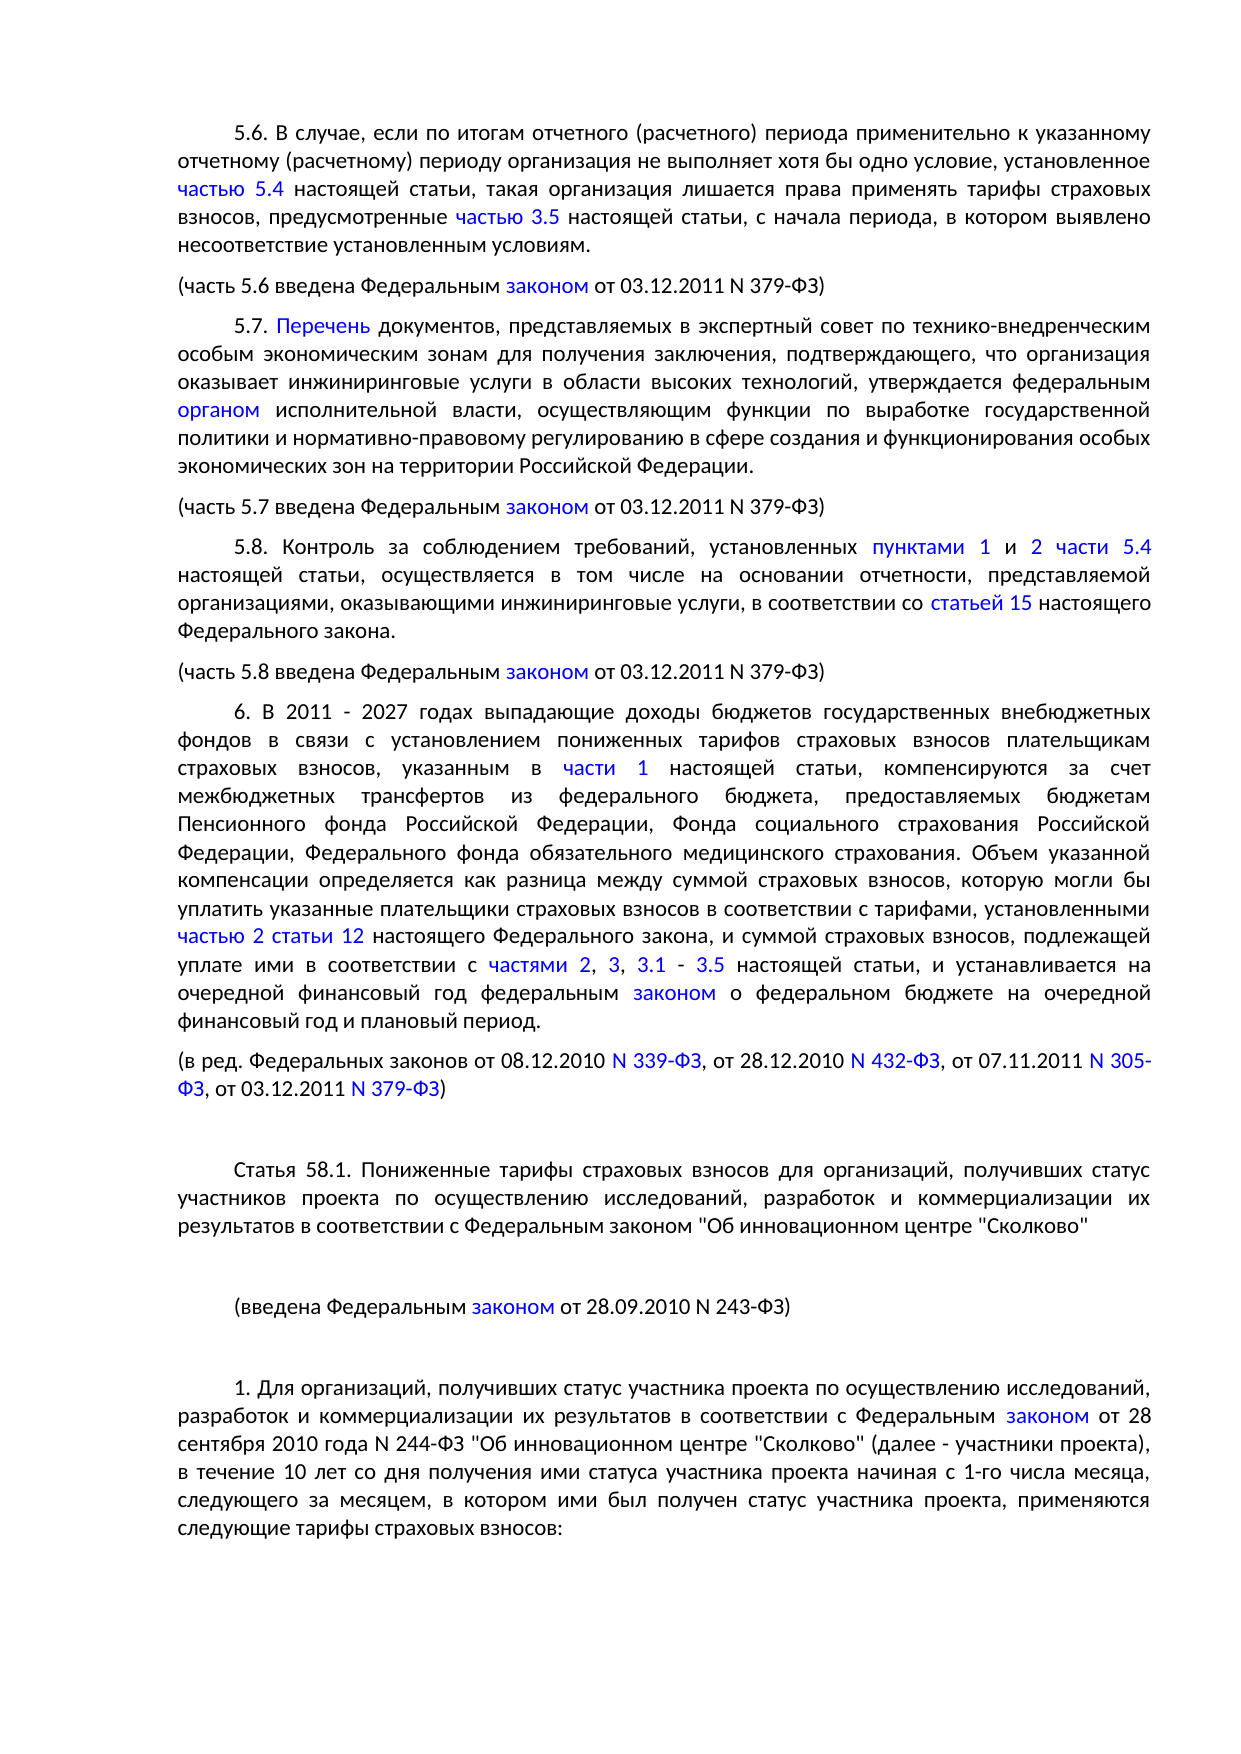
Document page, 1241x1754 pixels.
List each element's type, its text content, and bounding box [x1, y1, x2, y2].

text (в ред. Федеральных законов от 08.12.2010 N 339-ФЗ, от 28.12.2010 N 432-ФЗ, от 07.11.2011 N 305-ФЗ, от 03.12.2011 N 379-ФЗ) [177, 1046, 1152, 1102]
text (часть 5.6 введена Федеральным законом от 03.12.2011 N 379-ФЗ) [177, 271, 1152, 299]
text (часть 5.8 введена Федеральным законом от 03.12.2011 N 379-ФЗ) [177, 657, 1152, 685]
text 5.8. Контроль за соблюдением требований, установленных пунктами 1 и 2 части 5.4 настоящей статьи, осуществляется в том числе на основании отчетности, представляемой организациями, оказывающими инжиниринговые услуги, в соответствии со статьей 15 настоящего Федерального закона. [177, 532, 1152, 644]
text 5.6. В случае, если по итогам отчетного (расчетного) периода применительно к указанному отчетному (расчетному) периоду организация не выполняет хотя бы одно условие, установленное частью 5.4 настоящей статьи, такая организация лишается права применять тарифы страховых взносов, предусмотренные частью 3.5 настоящей статьи, с начала периода, в котором выявлено несоответствие установленным условиям. [177, 118, 1152, 258]
text 1. Для организаций, получивших статус участника проекта по осуществлению исследований, разработок и коммерциализации их результатов в соответствии с Федеральным законом от 28 сентября 2010 года N 244-ФЗ "Об инновационном центре "Сколково" (далее - участники проекта), в течение 10 лет со дня получения ими статуса участника проекта начиная с 1-го числа месяца, следующего за месяцем, в котором ими был получен статус участника проекта, применяются следующие тарифы страховых взносов: [177, 1373, 1152, 1542]
text 6. В 2011 - 2027 годах выпадающие доходы бюджетов государственных внебюджетных фондов в связи с установлением пониженных тарифов страховых взносов плательщикам страховых взносов, указанным в части 1 настоящей статьи, компенсируются за счет межбюджетных трансфертов из федерального бюджета, предоставляемых бюджетам Пенсионного фонда Российской Федерации, Фонда социального страхования Российской Федерации, Федерального фонда обязательного медицинского страхования. Объем указанной компенсации определяется как разница между суммой страховых взносов, которую могли бы уплатить указанные плательщики страховых взносов в соответствии с тарифами, установленными частью 2 статьи 12 настоящего Федерального закона, и суммой страховых взносов, подлежащей уплате ими в соответствии с частями 2, 3, 3.1 - 3.5 настоящей статьи, и устанавливается на очередной финансовый год федеральным законом о федеральном бюджете на очередной финансовый год и плановый период. [177, 697, 1152, 1034]
text 5.7. Перечень документов, представляемых в экспертный совет по технико-внедренческим особым экономическим зонам для получения заключения, подтверждающего, что организация оказывает инжиниринговые услуги в области высоких технологий, утверждается федеральным органом исполнительной власти, осуществляющим функции по выработке государственной политики и нормативно-правовому регулированию в сфере создания и функционирования особых экономических зон на территории Российской Федерации. [177, 311, 1152, 479]
text (введена Федеральным законом от 28.09.2010 N 243-ФЗ) [177, 1292, 1152, 1320]
text Статья 58.1. Пониженные тарифы страховых взносов для организаций, получивших статус участников проекта по осуществлению исследований, разработок и коммерциализации их результатов в соответствии с Федеральным законом "Об инновационном центре "Сколково" [177, 1155, 1152, 1239]
text (часть 5.7 введена Федеральным законом от 03.12.2011 N 379-ФЗ) [177, 492, 1152, 520]
